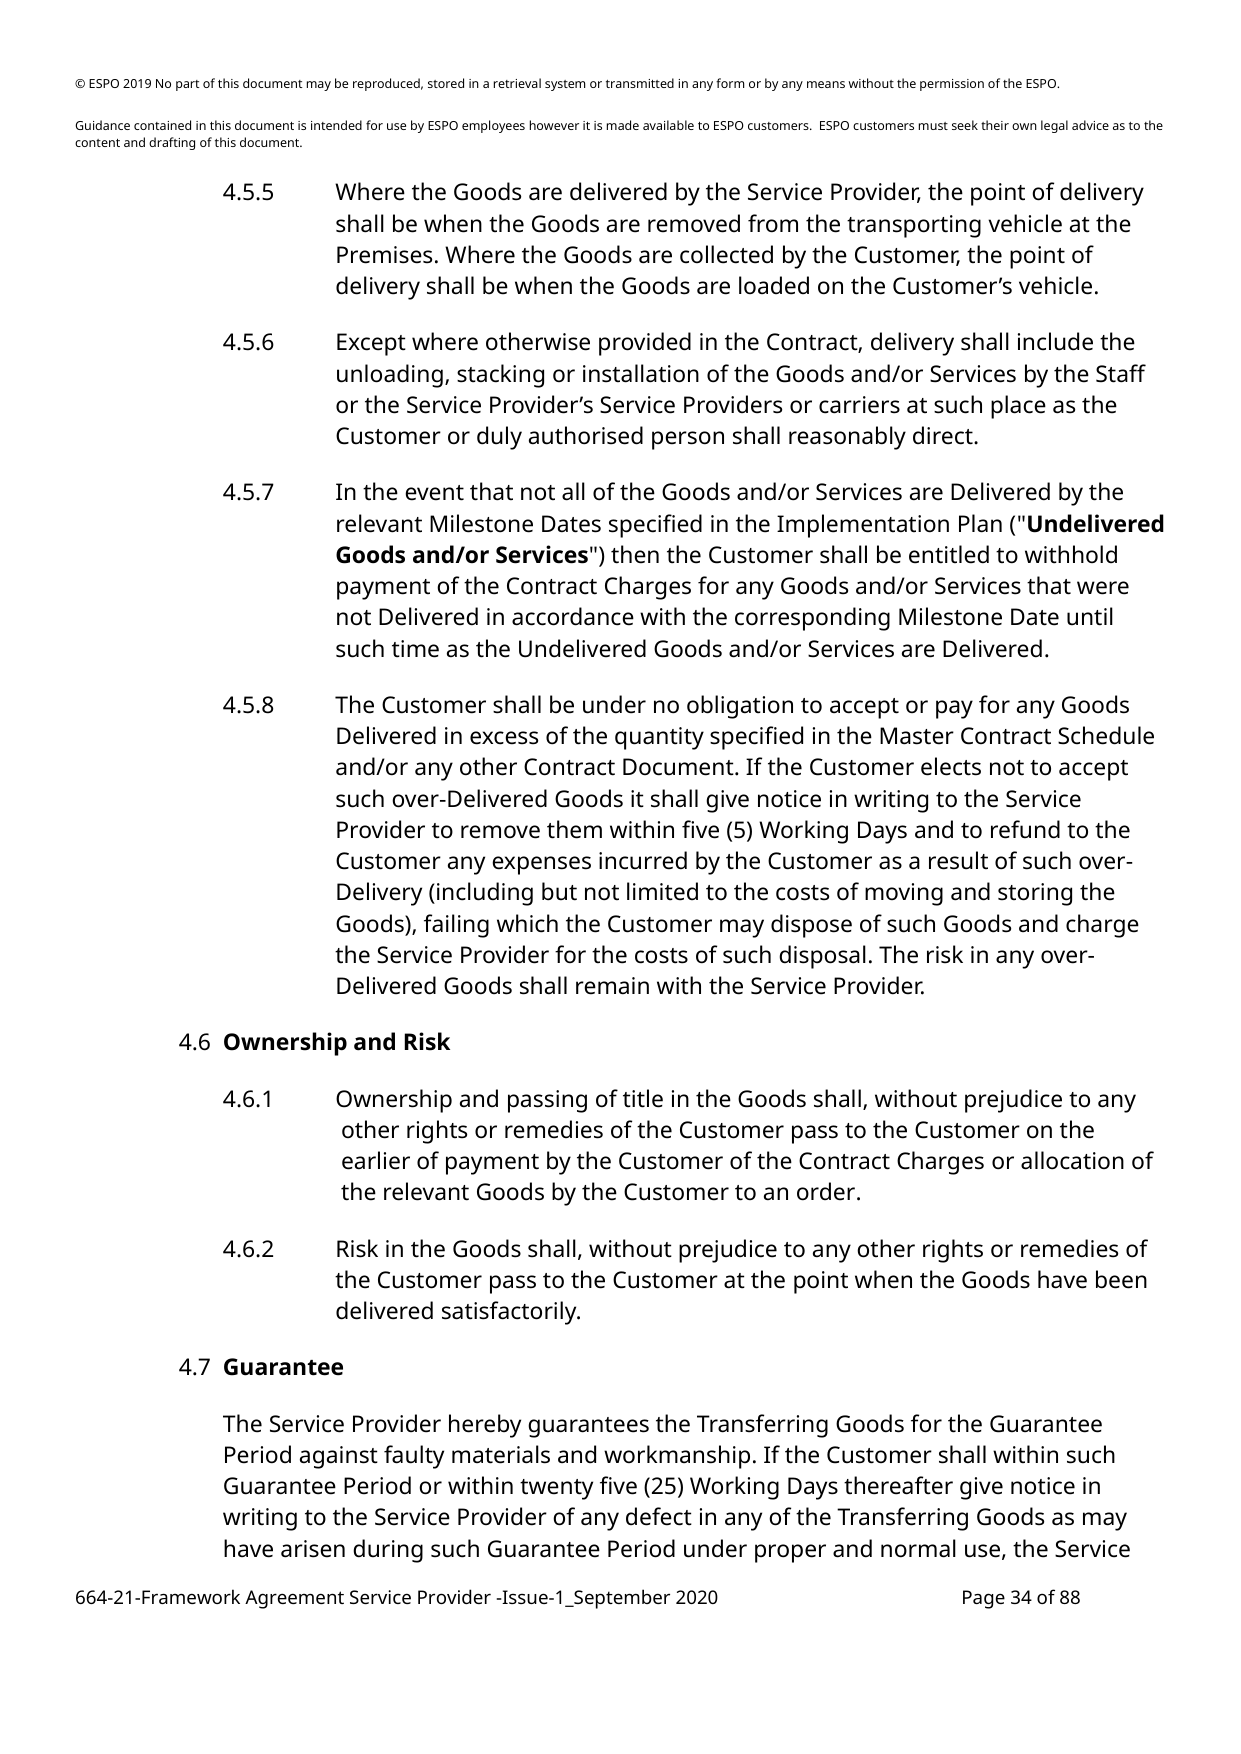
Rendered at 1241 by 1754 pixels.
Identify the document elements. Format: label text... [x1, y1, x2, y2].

subtitle Guarantee [178, 1351, 1165, 1382]
subtitle Risk in the Goods shall, without prejudice to any other rights or remedies of the Customer pass to the Customer at the point when the Goods have been delivered satisfactorily. [223, 1232, 1165, 1326]
subtitle In the event that not all of the Goods and/or Services are Delivered by the relevant Milestone Dates specified in the Implementation Plan ("Undelivered Goods and/or Services") then the Customer shall be entitled to withhold payment of the Contract Charges for any Goods and/or Services that were not Delivered in accordance with the corresponding Milestone Date until such time as the Undelivered Goods and/or Services are Delivered. [223, 476, 1165, 664]
subtitle Where the Goods are delivered by the Service Provider, the point of delivery shall be when the Goods are removed from the transporting vehicle at the Premises. Where the Goods are collected by the Customer, the point of delivery shall be when the Goods are loaded on the Customer’s vehicle. [223, 176, 1165, 301]
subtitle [223, 1407, 1165, 1564]
subtitle Except where otherwise provided in the Contract, delivery shall include the unloading, stacking or installation of the Goods and/or Services by the Staff or the Service Provider’s Service Providers or carriers at such place as the Customer or duly authorised person shall reasonably direct. [223, 326, 1165, 451]
subtitle Ownership and passing of title in the Goods shall, without prejudice to any other rights or remedies of the Customer pass to the Customer on the earlier of payment by the Customer of the Contract Charges or allocation of the relevant Goods by the Customer to an order. [223, 1082, 1165, 1207]
subtitle The Customer shall be under no obligation to accept or pay for any Goods Delivered in excess of the quantity specified in the Master Contract Schedule and/or any other Contract Document. If the Customer elects not to accept such over-Delivered Goods it shall give notice in writing to the Service Provider to remove them within five (5) Working Days and to refund to the Customer any expenses incurred by the Customer as a result of such over-Delivery (including but not limited to the costs of moving and storing the Goods), failing which the Customer may dispose of such Goods and charge the Service Provider for the costs of such disposal. The risk in any over-Delivered Goods shall remain with the Service Provider. [223, 689, 1165, 1001]
subtitle Ownership and Risk [178, 1026, 1165, 1057]
